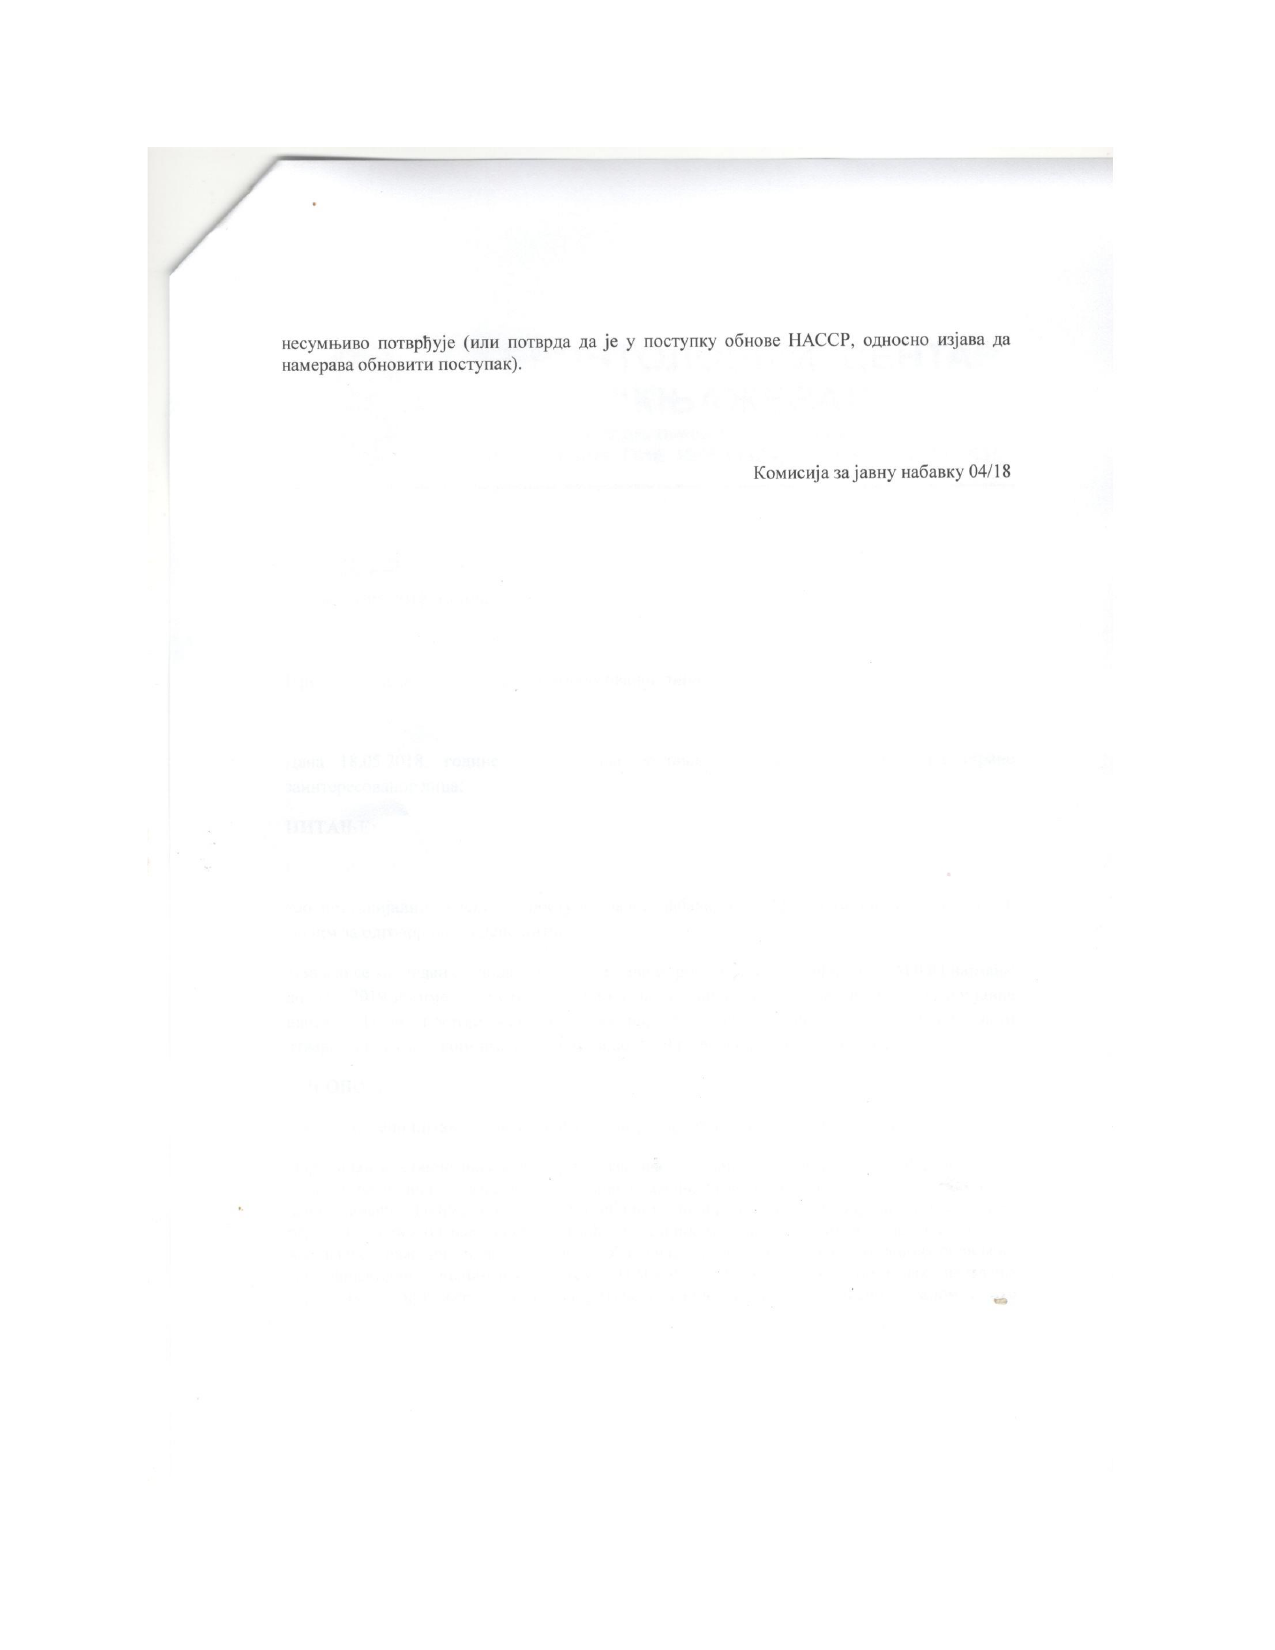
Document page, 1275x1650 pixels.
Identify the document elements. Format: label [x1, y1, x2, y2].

picture [147, 147, 1128, 1496]
